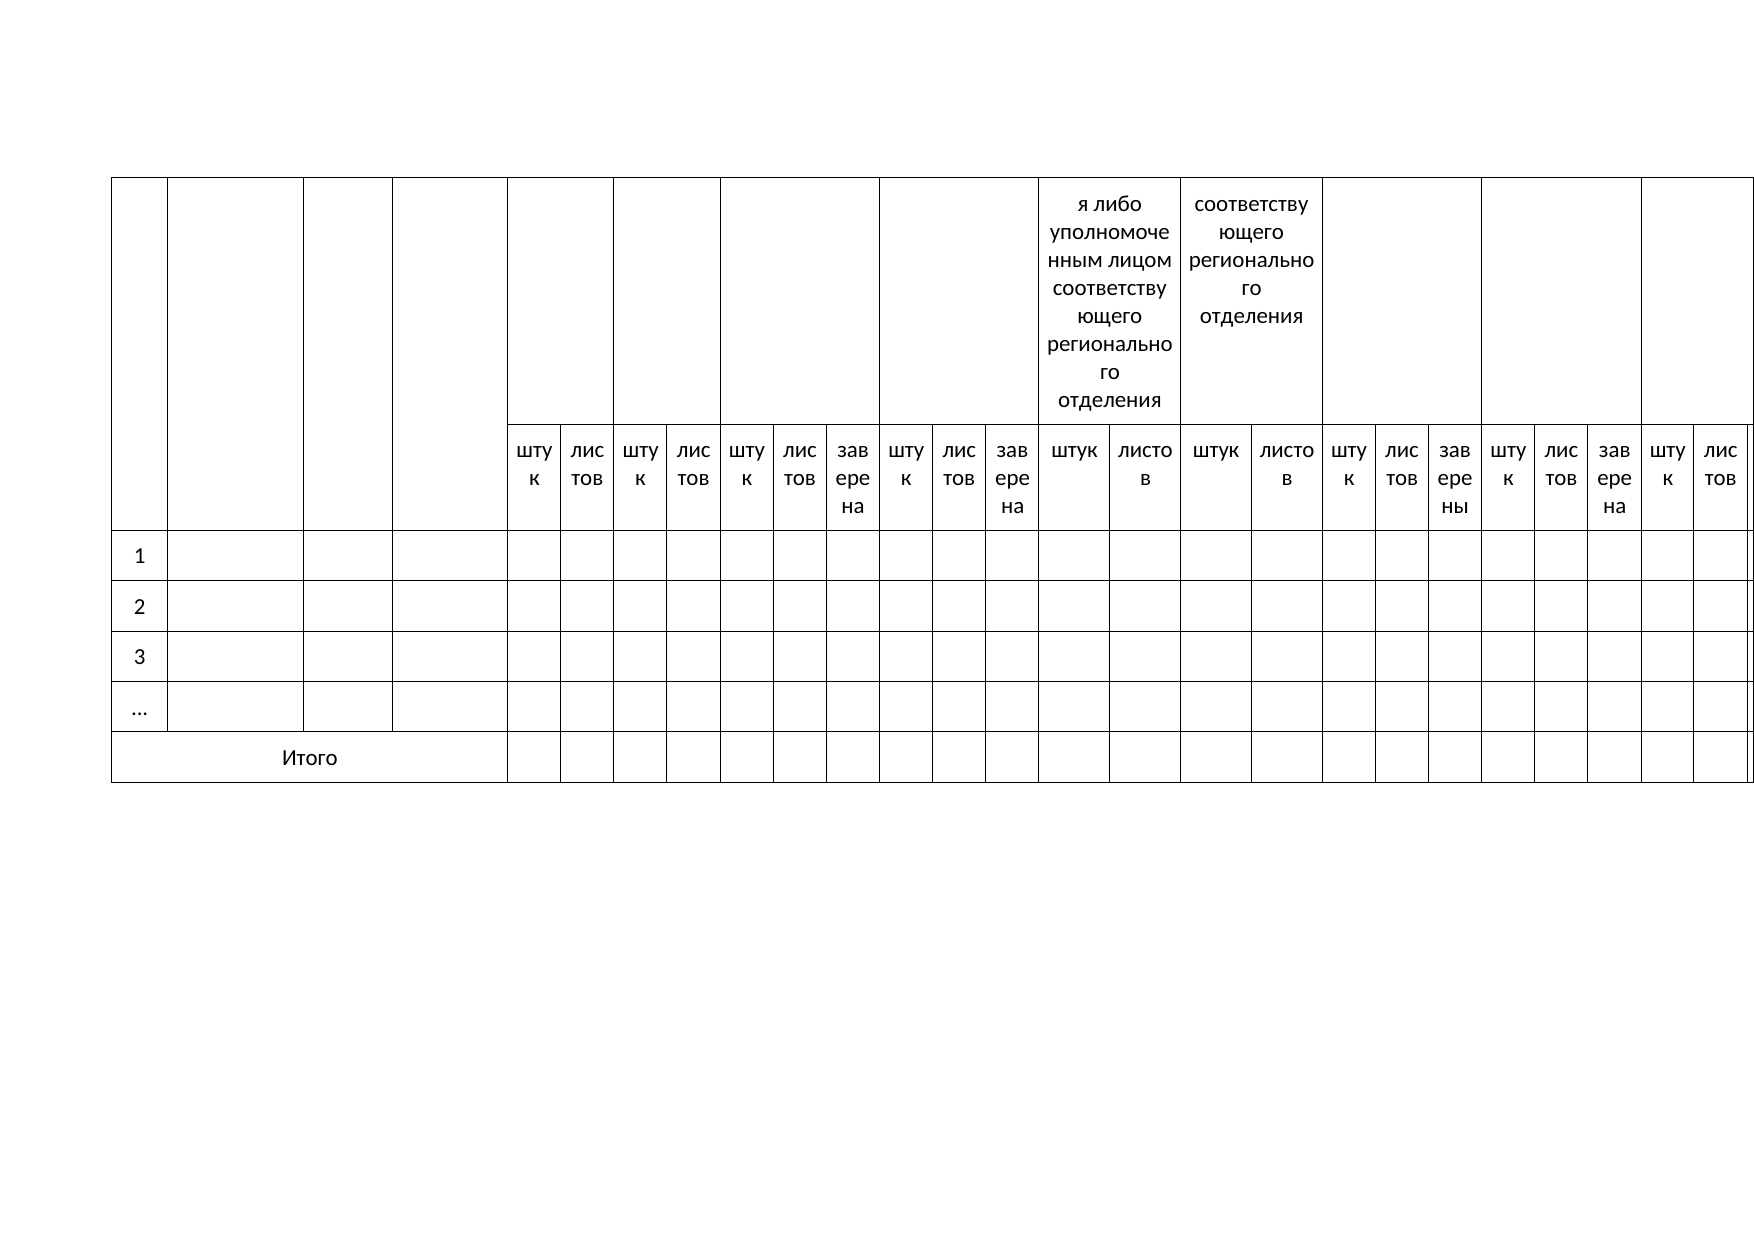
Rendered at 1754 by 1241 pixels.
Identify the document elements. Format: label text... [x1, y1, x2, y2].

table_cell [1039, 581, 1109, 631]
table_cell [667, 732, 720, 782]
table_cell листов [1110, 425, 1180, 530]
table_cell [393, 632, 507, 681]
table_cell [614, 732, 666, 782]
table_cell штук [1323, 425, 1375, 530]
table_cell [561, 531, 613, 580]
table_cell [774, 682, 826, 731]
table_cell [774, 531, 826, 580]
table_cell [393, 581, 507, 631]
table_cell [1535, 682, 1587, 731]
table_cell [1694, 682, 1747, 731]
table_cell [721, 682, 773, 731]
table_cell [933, 732, 985, 782]
table_cell [1252, 632, 1322, 681]
table_cell [304, 581, 392, 631]
table_cell [774, 581, 826, 631]
table_cell листов [1535, 425, 1587, 530]
table_cell [1110, 732, 1180, 782]
table_cell штук [1181, 425, 1251, 530]
table_cell [1323, 581, 1375, 631]
table_cell [304, 682, 392, 731]
table_cell [933, 682, 985, 731]
table_cell штук [1482, 425, 1534, 530]
table_cell [1323, 531, 1375, 580]
table_cell [1110, 632, 1180, 681]
table_cell заверена [827, 425, 879, 530]
table_cell [508, 732, 560, 782]
table_cell [667, 632, 720, 681]
table_cell [614, 682, 666, 731]
table_cell [721, 632, 773, 681]
table_cell [827, 732, 879, 782]
table_cell [1694, 531, 1747, 580]
table_cell [1252, 682, 1322, 731]
table_cell [1748, 682, 1753, 731]
table_cell [827, 531, 879, 580]
table_cell [1535, 581, 1587, 631]
table_cell штук [614, 425, 666, 530]
table_cell [774, 732, 826, 782]
table_cell [1429, 632, 1481, 681]
table_cell [1181, 682, 1251, 731]
table_cell [1323, 682, 1375, 731]
table_cell [827, 632, 879, 681]
table_cell [1039, 632, 1109, 681]
table_cell [986, 682, 1038, 731]
table_cell [986, 632, 1038, 681]
table_cell [1694, 632, 1747, 681]
table_cell [1642, 682, 1693, 731]
table_cell [561, 581, 613, 631]
table_cell [508, 531, 560, 580]
table_cell [1748, 581, 1753, 631]
table_cell 2 [112, 581, 167, 631]
table_cell [1110, 531, 1180, 580]
table_cell [561, 632, 613, 681]
table_cell [1588, 632, 1641, 681]
table_cell [986, 531, 1038, 580]
table_cell [880, 682, 932, 731]
table_cell штук [1642, 425, 1693, 530]
table_cell [168, 682, 303, 731]
table_cell [1376, 531, 1428, 580]
table_cell [880, 531, 932, 580]
table_cell заверена [1588, 425, 1641, 530]
table_cell Итого [112, 732, 507, 782]
table_cell [1429, 682, 1481, 731]
table_cell листов [933, 425, 985, 530]
table_cell [1482, 531, 1534, 580]
table_cell [986, 581, 1038, 631]
table_cell [1482, 732, 1534, 782]
table_cell [1110, 581, 1180, 631]
table_cell [1376, 581, 1428, 631]
table_cell [1482, 632, 1534, 681]
table_cell [1748, 732, 1753, 782]
table_cell [168, 632, 303, 681]
table_cell [614, 632, 666, 681]
table_cell ... [112, 682, 167, 731]
table_cell [721, 732, 773, 782]
table_cell листов [774, 425, 826, 530]
table_cell [933, 531, 985, 580]
table_cell [1748, 632, 1753, 681]
table_cell [1252, 531, 1322, 580]
table_cell заверены [1429, 425, 1481, 530]
table_cell [1376, 632, 1428, 681]
table_cell 1 [112, 531, 167, 580]
table_cell [1429, 732, 1481, 782]
table_cell [880, 732, 932, 782]
table_cell [1039, 531, 1109, 580]
table_cell [1181, 732, 1251, 782]
table_cell [1181, 531, 1251, 580]
table_cell [1429, 581, 1481, 631]
table_cell [304, 531, 392, 580]
table_cell [1588, 581, 1641, 631]
table_cell [1694, 732, 1747, 782]
table_cell [1181, 632, 1251, 681]
table_cell [667, 581, 720, 631]
table_cell [1748, 531, 1753, 580]
table_cell [1323, 732, 1375, 782]
table_cell [933, 581, 985, 631]
table_cell [1694, 581, 1747, 631]
table_cell [508, 682, 560, 731]
table_cell [1535, 531, 1587, 580]
table_cell [1429, 531, 1481, 580]
table_cell [1323, 632, 1375, 681]
table_cell [1482, 682, 1534, 731]
table_cell [1588, 531, 1641, 580]
table_cell [1482, 581, 1534, 631]
table_cell [508, 581, 560, 631]
table_cell [304, 632, 392, 681]
table_cell штук [1039, 425, 1109, 530]
table_cell [1039, 732, 1109, 782]
table_cell листов [561, 425, 613, 530]
table_cell [508, 632, 560, 681]
table_cell [1376, 682, 1428, 731]
table_cell [561, 682, 613, 731]
table_cell [1642, 632, 1693, 681]
table_cell [1376, 732, 1428, 782]
table_cell штук [880, 425, 932, 530]
table_cell [1642, 732, 1693, 782]
table_cell штук [721, 425, 773, 530]
table_cell [880, 632, 932, 681]
table_cell [667, 682, 720, 731]
table_cell [1252, 581, 1322, 631]
table_cell [1039, 682, 1109, 731]
table_cell [1535, 632, 1587, 681]
table_cell [721, 581, 773, 631]
table_cell штук [508, 425, 560, 530]
table_cell [168, 531, 303, 580]
table_cell [1181, 581, 1251, 631]
table_cell листов [1376, 425, 1428, 530]
table_cell 3 [112, 632, 167, 681]
table_cell [561, 732, 613, 782]
table_cell [986, 732, 1038, 782]
table_cell [1642, 581, 1693, 631]
table_cell [880, 581, 932, 631]
table_cell [614, 531, 666, 580]
table_cell [827, 682, 879, 731]
table_cell листов [1252, 425, 1322, 530]
table_cell [168, 581, 303, 631]
table_cell [667, 531, 720, 580]
table_cell [1642, 531, 1693, 580]
table_cell [393, 531, 507, 580]
table_cell [933, 632, 985, 681]
table_cell [1588, 682, 1641, 731]
table_cell [614, 581, 666, 631]
table_cell заверена [986, 425, 1038, 530]
table_cell [774, 632, 826, 681]
table_cell [721, 531, 773, 580]
table_cell листов [1694, 425, 1747, 530]
table_cell [1252, 732, 1322, 782]
table_cell [393, 682, 507, 731]
table_cell [1535, 732, 1587, 782]
table_cell [827, 581, 879, 631]
table_cell листов [667, 425, 720, 530]
table_cell [1110, 682, 1180, 731]
table_cell [1588, 732, 1641, 782]
